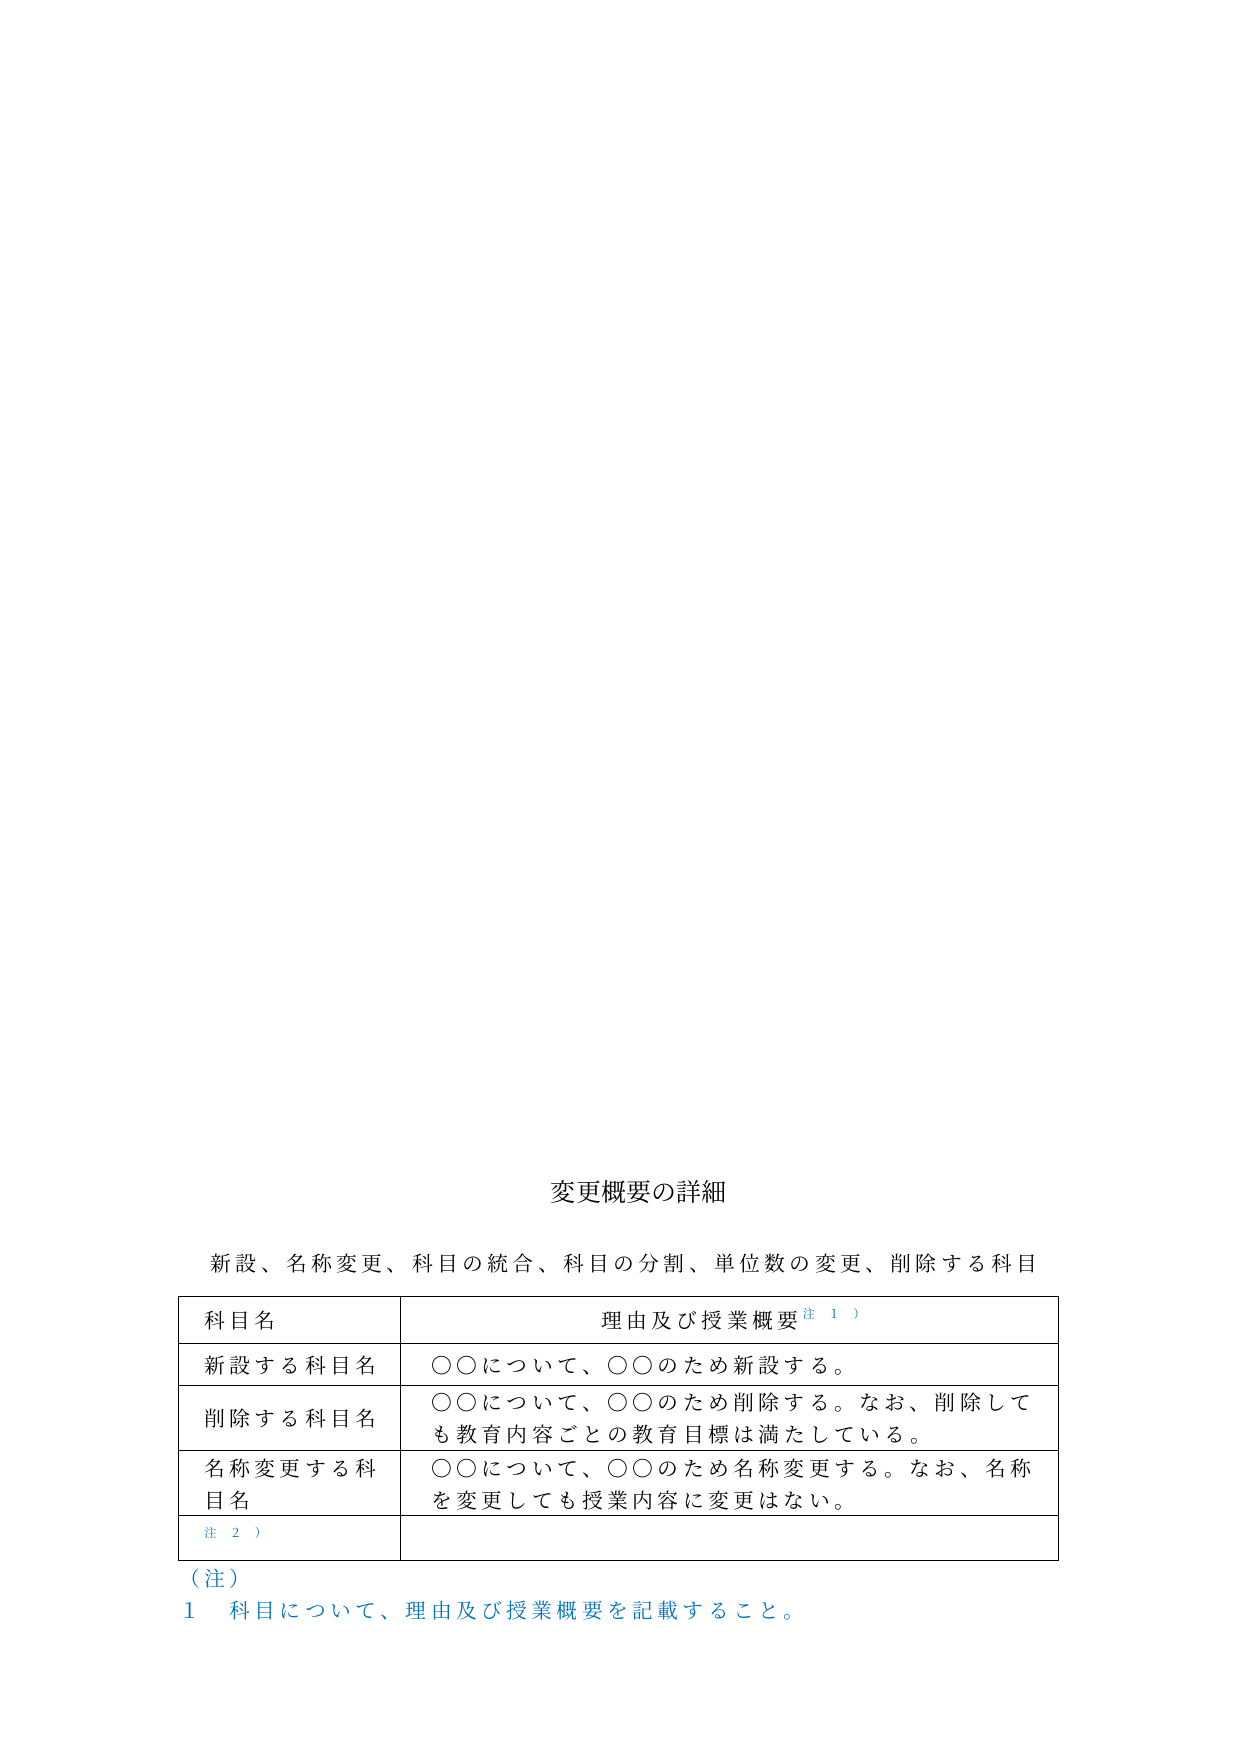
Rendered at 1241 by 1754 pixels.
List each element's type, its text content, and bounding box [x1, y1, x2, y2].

table_cell 〇〇について、〇〇のため名称変更する。なお、名称を変更しても授業内容に変更はない。 [401, 1451, 1058, 1515]
table_cell 削除する科目名 [179, 1386, 400, 1450]
table_cell 新設、名称変更、科目の統合、科目の分割、単位数の変更、削除する科目 [179, 1230, 1058, 1296]
table_cell [401, 1516, 1058, 1560]
table_cell 理由及び授業概要注１） [401, 1297, 1058, 1343]
table_cell 科目名 [179, 1297, 400, 1343]
table_cell 〇〇について、〇〇のため削除する。なお、削除しても教育内容ごとの教育目標は満たしている。 [401, 1386, 1058, 1450]
table_cell 名称変更する科目名 [179, 1451, 400, 1515]
table_header 変更概要の詳細 [179, 1152, 1058, 1230]
table_cell 新設する科目名 [179, 1344, 400, 1384]
text １ 科目について、理由及び授業概要を記載すること。 [179, 1593, 1061, 1626]
text （注） [179, 1561, 1061, 1593]
table_cell 注２） [179, 1516, 400, 1560]
table_cell 〇〇について、〇〇のため新設する。 [401, 1344, 1058, 1384]
